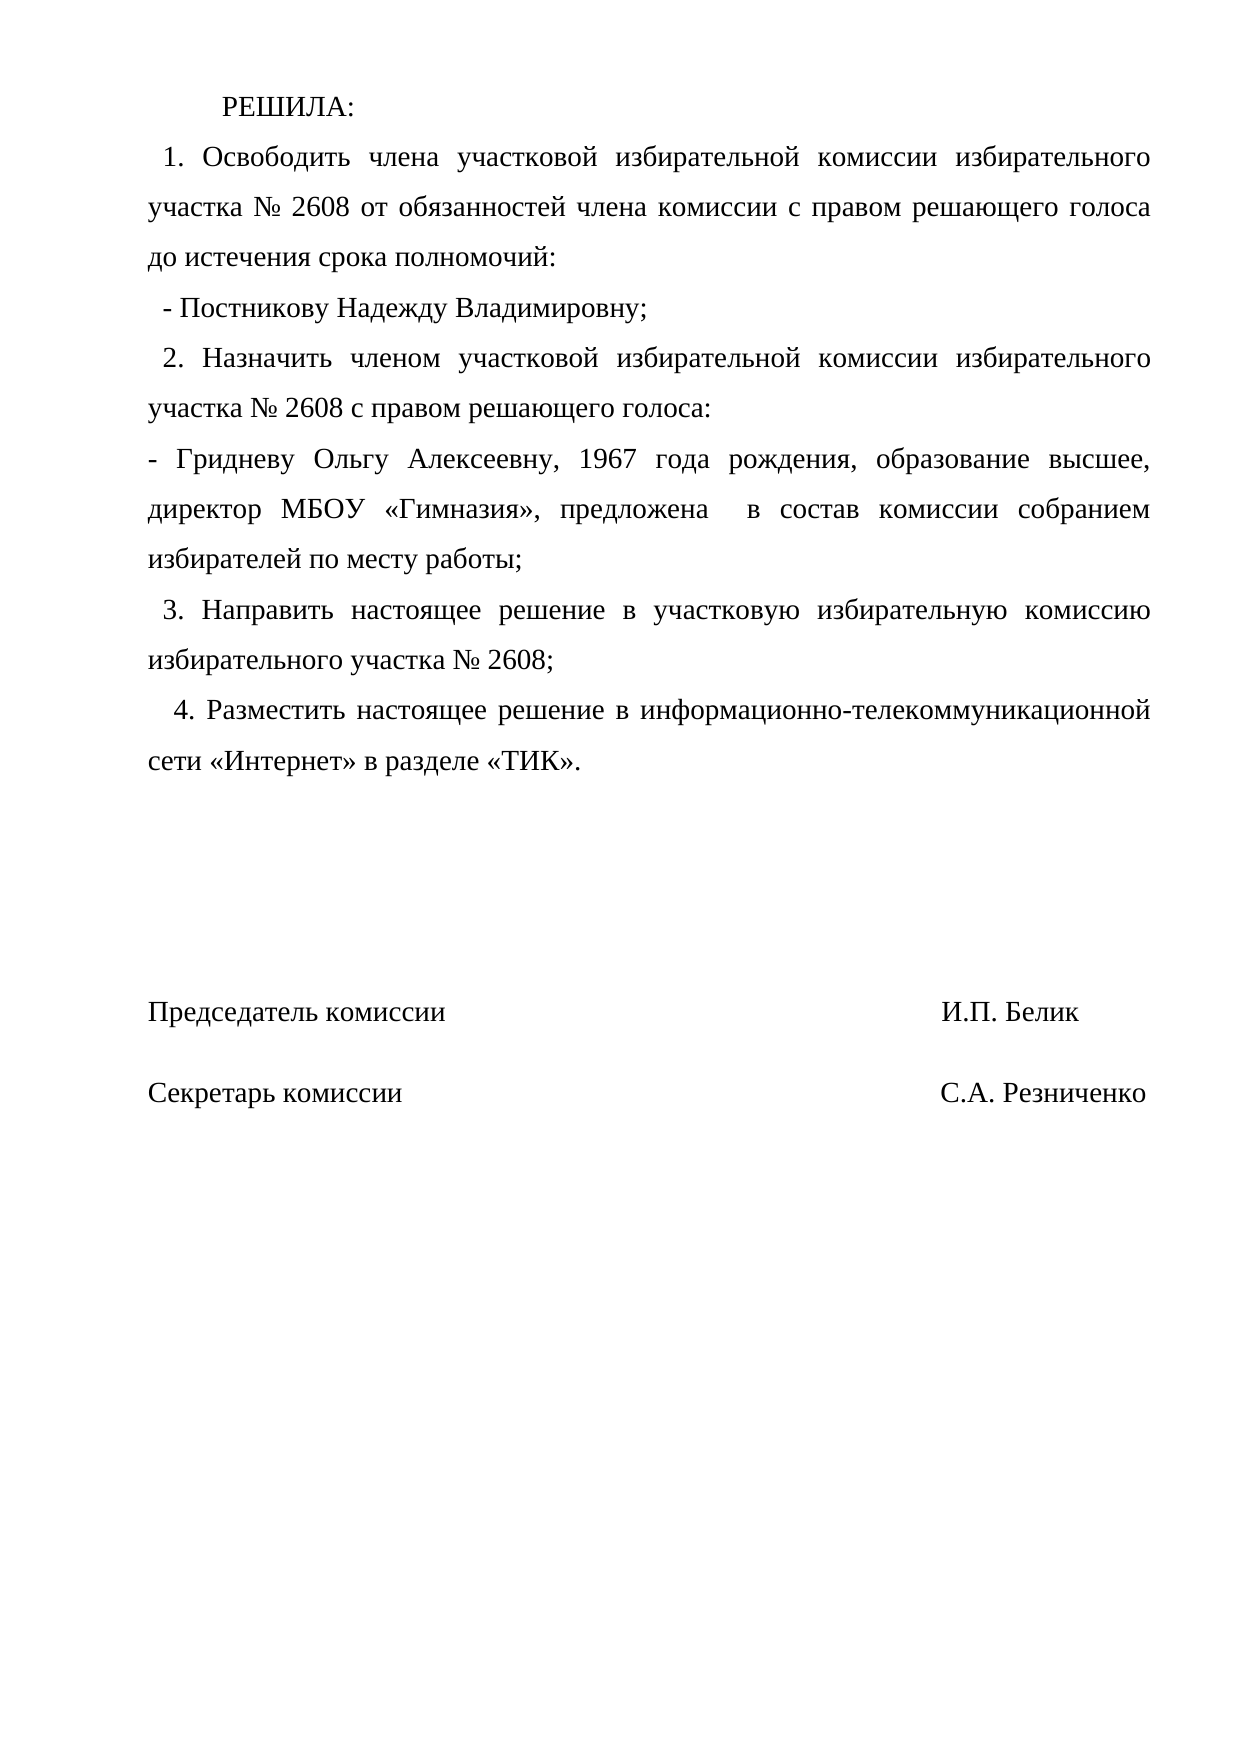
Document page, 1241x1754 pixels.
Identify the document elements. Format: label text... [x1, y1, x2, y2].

text Председатель комиссии И.П. Белик [148, 994, 1152, 1028]
text 2. Назначить членом участковой избирательной комиссии избирательного участка № 2608 с правом решающего голоса: [148, 340, 1152, 424]
text 1. Освободить члена участковой избирательной комиссии избирательного участка № 2608 от обязанностей члена комиссии с правом решающего голоса до истечения срока полномочий: [148, 139, 1152, 273]
text 4. Разместить настоящее решение в информационно-телекоммуникационной сети «Интернет» в разделе «ТИК». [148, 692, 1152, 776]
text 3. Направить настоящее решение в участковую избирательную комиссию избирательного участка № 2608; [148, 592, 1152, 676]
text Секретарь комиссии С.А. Резниченко [148, 1075, 1152, 1108]
text - Гридневу Ольгу Алексеевну, 1967 года рождения, образование высшее, директор МБОУ «Гимназия», предложена в состав комиссии собранием избирателей по месту работы; [148, 441, 1152, 575]
text РЕШИЛА: [148, 89, 1152, 122]
text - Постникову Надежду Владимировну; [162, 290, 1152, 323]
